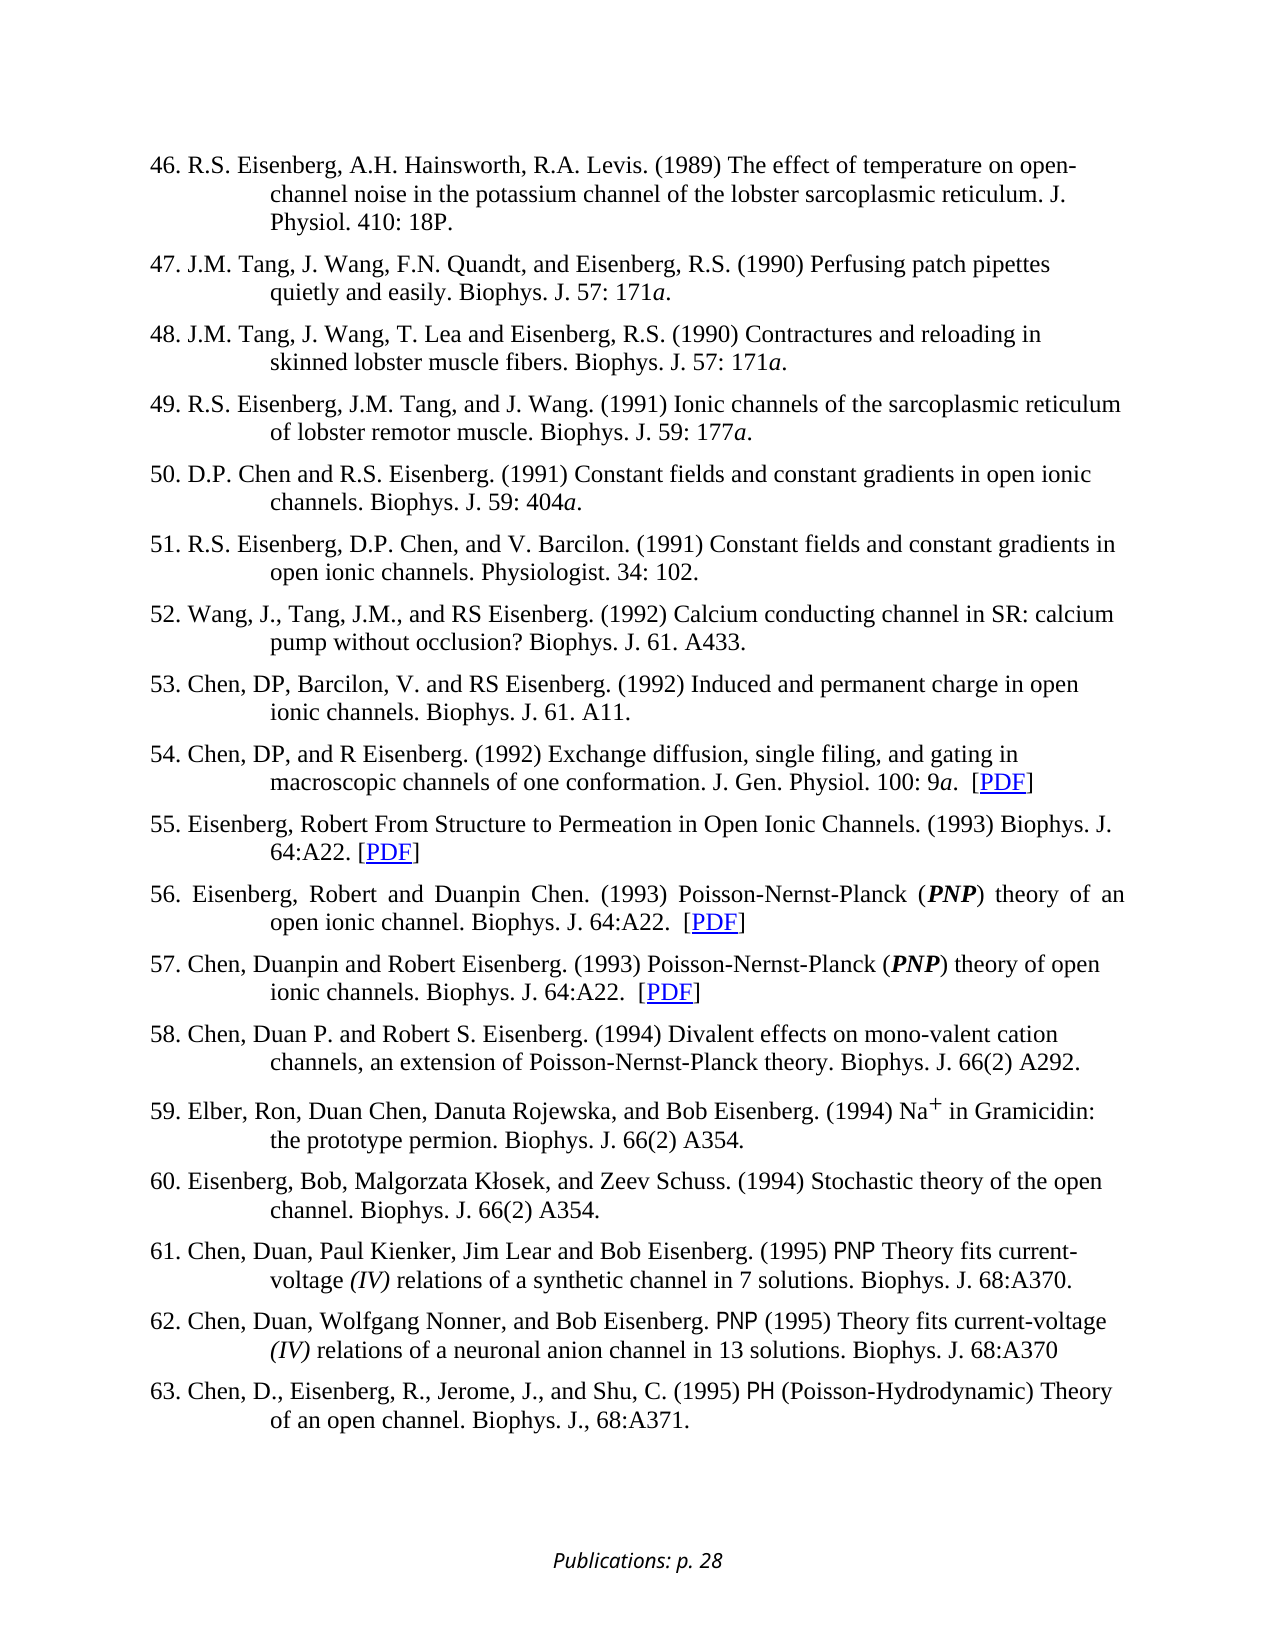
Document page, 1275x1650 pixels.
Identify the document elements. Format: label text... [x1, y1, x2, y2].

text 49. R.S. Eisenberg, J.M. Tang, and J. Wang. (1991) Ionic channels of the sarcoplasmic reticulum of lobster remotor muscle. Biophys. J. 59: 177a. [150, 389, 1125, 446]
text 48. J.M. Tang, J. Wang, T. Lea and Eisenberg, R.S. (1990) Contractures and reloading in skinned lobster muscle fibers. Biophys. J. 57: 171a. [150, 319, 1125, 376]
text 63. Chen, D., Eisenberg, R., Jerome, J., and Shu, C. (1995) PH (Poisson-Hydrodynamic) Theory of an open channel. Biophys. J., 68:A371. [150, 1376, 1125, 1434]
text 57. Chen, Duanpin and Robert Eisenberg. (1993) Poisson-Nernst-Planck (PNP) theory of open ionic channels. Biophys. J. 64:A22. [PDF] [150, 949, 1125, 1006]
text 54. Chen, DP, and R Eisenberg. (1992) Exchange diffusion, single filing, and gating in macroscopic channels of one conformation. J. Gen. Physiol. 100: 9a. [PDF] [150, 739, 1125, 796]
text 51. R.S. Eisenberg, D.P. Chen, and V. Barcilon. (1991) Constant fields and constant gradients in open ionic channels. Physiologist. 34: 102. [150, 529, 1125, 586]
text 47. J.M. Tang, J. Wang, F.N. Quandt, and Eisenberg, R.S. (1990) Perfusing patch pipettes quietly and easily. Biophys. J. 57: 171a. [150, 249, 1125, 306]
text 60. Eisenberg, Bob, Malgorzata Kłosek, and Zeev Schuss. (1994) Stochastic theory of the open channel. Biophys. J. 66(2) A354. [150, 1166, 1125, 1223]
text 53. Chen, DP, Barcilon, V. and RS Eisenberg. (1992) Induced and permanent charge in open ionic channels. Biophys. J. 61. A11. [150, 669, 1125, 726]
text 56. Eisenberg, Robert and Duanpin Chen. (1993) Poisson-Nernst-Planck (PNP) theory of an open ionic channel. Biophys. J. 64:A22. [PDF] [150, 879, 1125, 936]
text 55. Eisenberg, Robert From Structure to Permeation in Open Ionic Channels. (1993) Biophys. J. 64:A22. [PDF] [150, 809, 1125, 866]
text 50. D.P. Chen and R.S. Eisenberg. (1991) Constant fields and constant gradients in open ionic channels. Biophys. J. 59: 404a. [150, 459, 1125, 516]
text 58. Chen, Duan P. and Robert S. Eisenberg. (1994) Divalent effects on mono-valent cation channels, an extension of Poisson-Nernst-Planck theory. Biophys. J. 66(2) A292. [150, 1019, 1125, 1076]
text 61. Chen, Duan, Paul Kienker, Jim Lear and Bob Eisenberg. (1995) PNP Theory fits current-voltage (IV) relations of a synthetic channel in 7 solutions. Biophys. J. 68:A370. [150, 1236, 1125, 1293]
text 52. Wang, J., Tang, J.M., and RS Eisenberg. (1992) Calcium conducting channel in SR: calcium pump without occlusion? Biophys. J. 61. A433. [150, 599, 1125, 656]
text 46. R.S. Eisenberg, A.H. Hainsworth, R.A. Levis. (1989) The effect of temperature on open-channel noise in the potassium channel of the lobster sarcoplasmic reticulum. J. Physiol. 410: 18P. [150, 150, 1125, 236]
text 62. Chen, Duan, Wolfgang Nonner, and Bob Eisenberg. PNP (1995) Theory fits current-voltage (IV) relations of a neuronal anion channel in 13 solutions. Biophys. J. 68:A370 [150, 1306, 1125, 1364]
text 59. Elber, Ron, Duan Chen, Danuta Rojewska, and Bob Eisenberg. (1994) Na+ in Gramicidin: the prototype permion. Biophys. J. 66(2) A354. [150, 1089, 1125, 1153]
